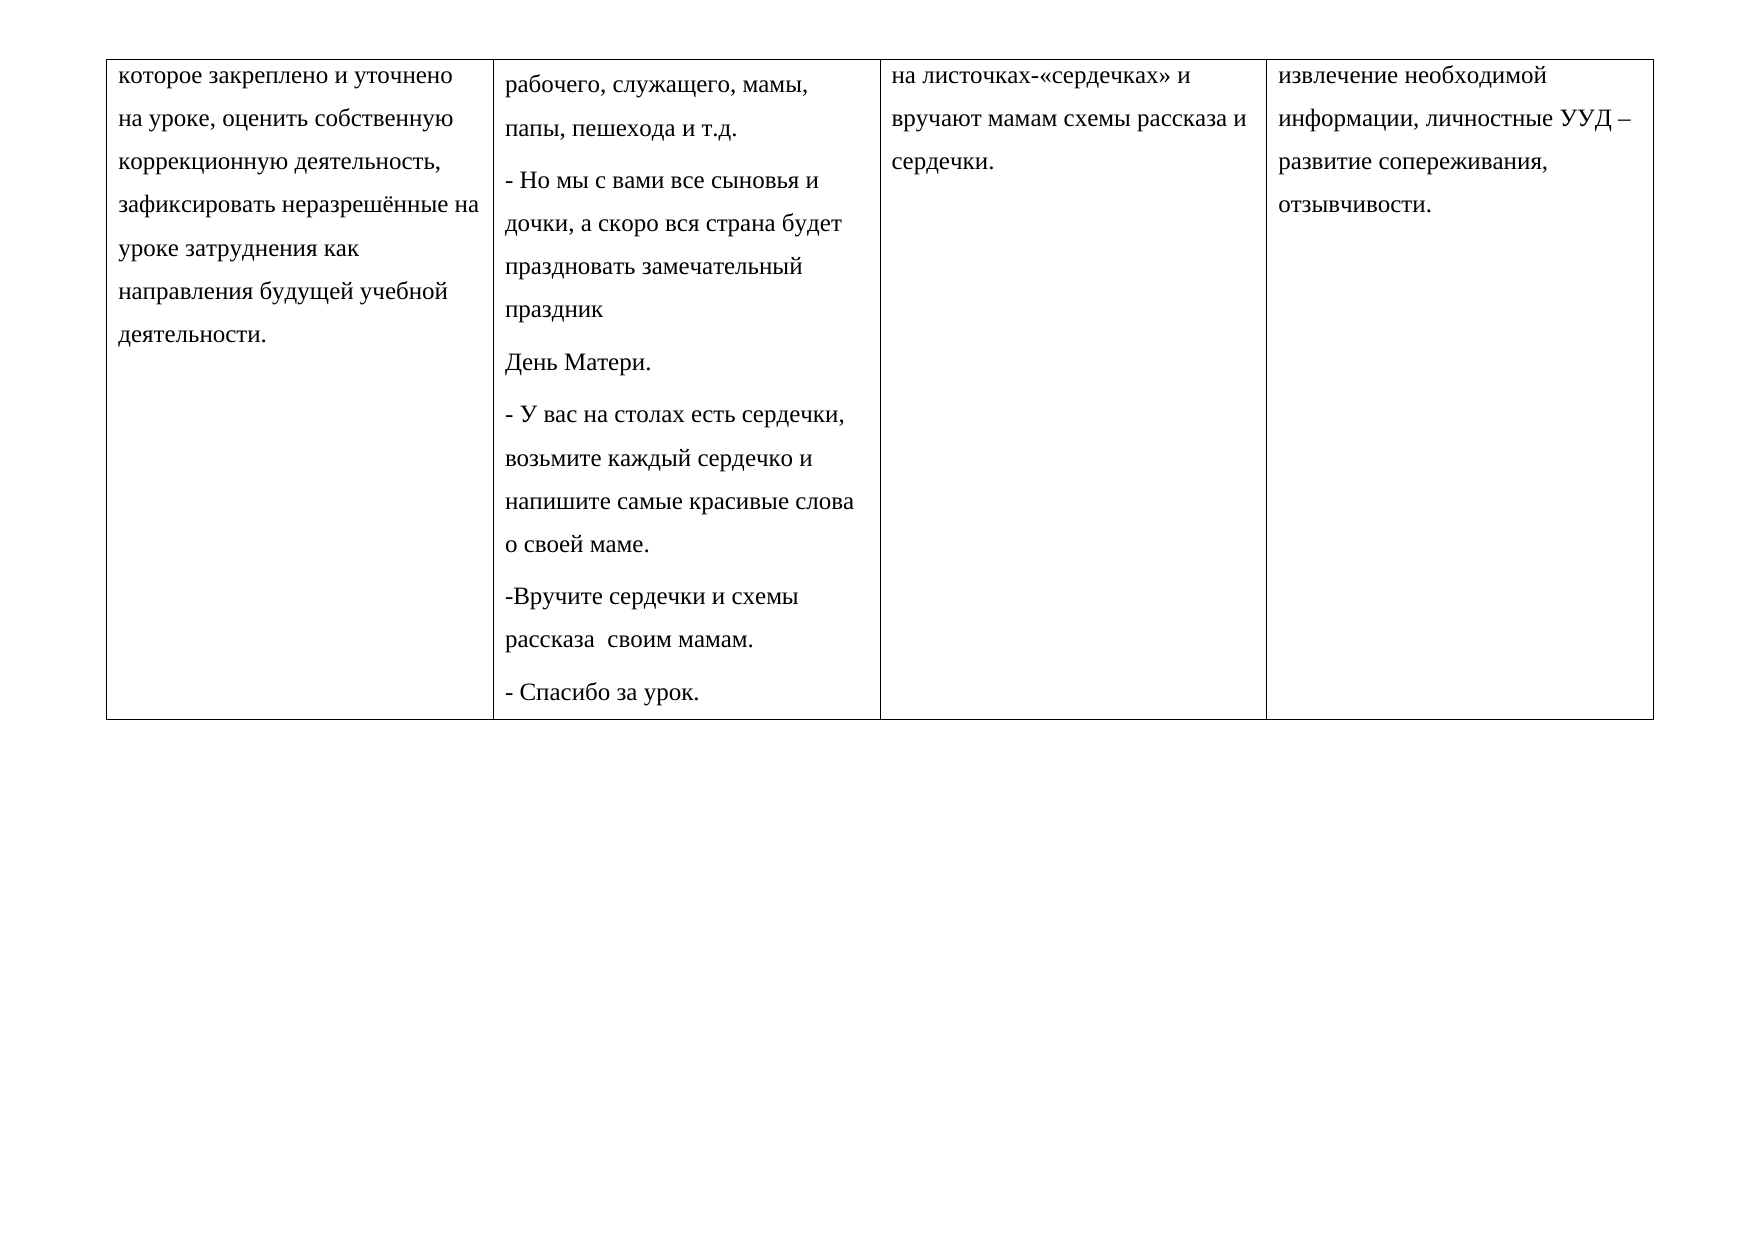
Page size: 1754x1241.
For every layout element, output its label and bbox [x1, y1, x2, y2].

table_cell [494, 60, 880, 719]
table_cell [881, 60, 1266, 719]
table_cell [1267, 60, 1653, 719]
table_cell [107, 60, 493, 719]
